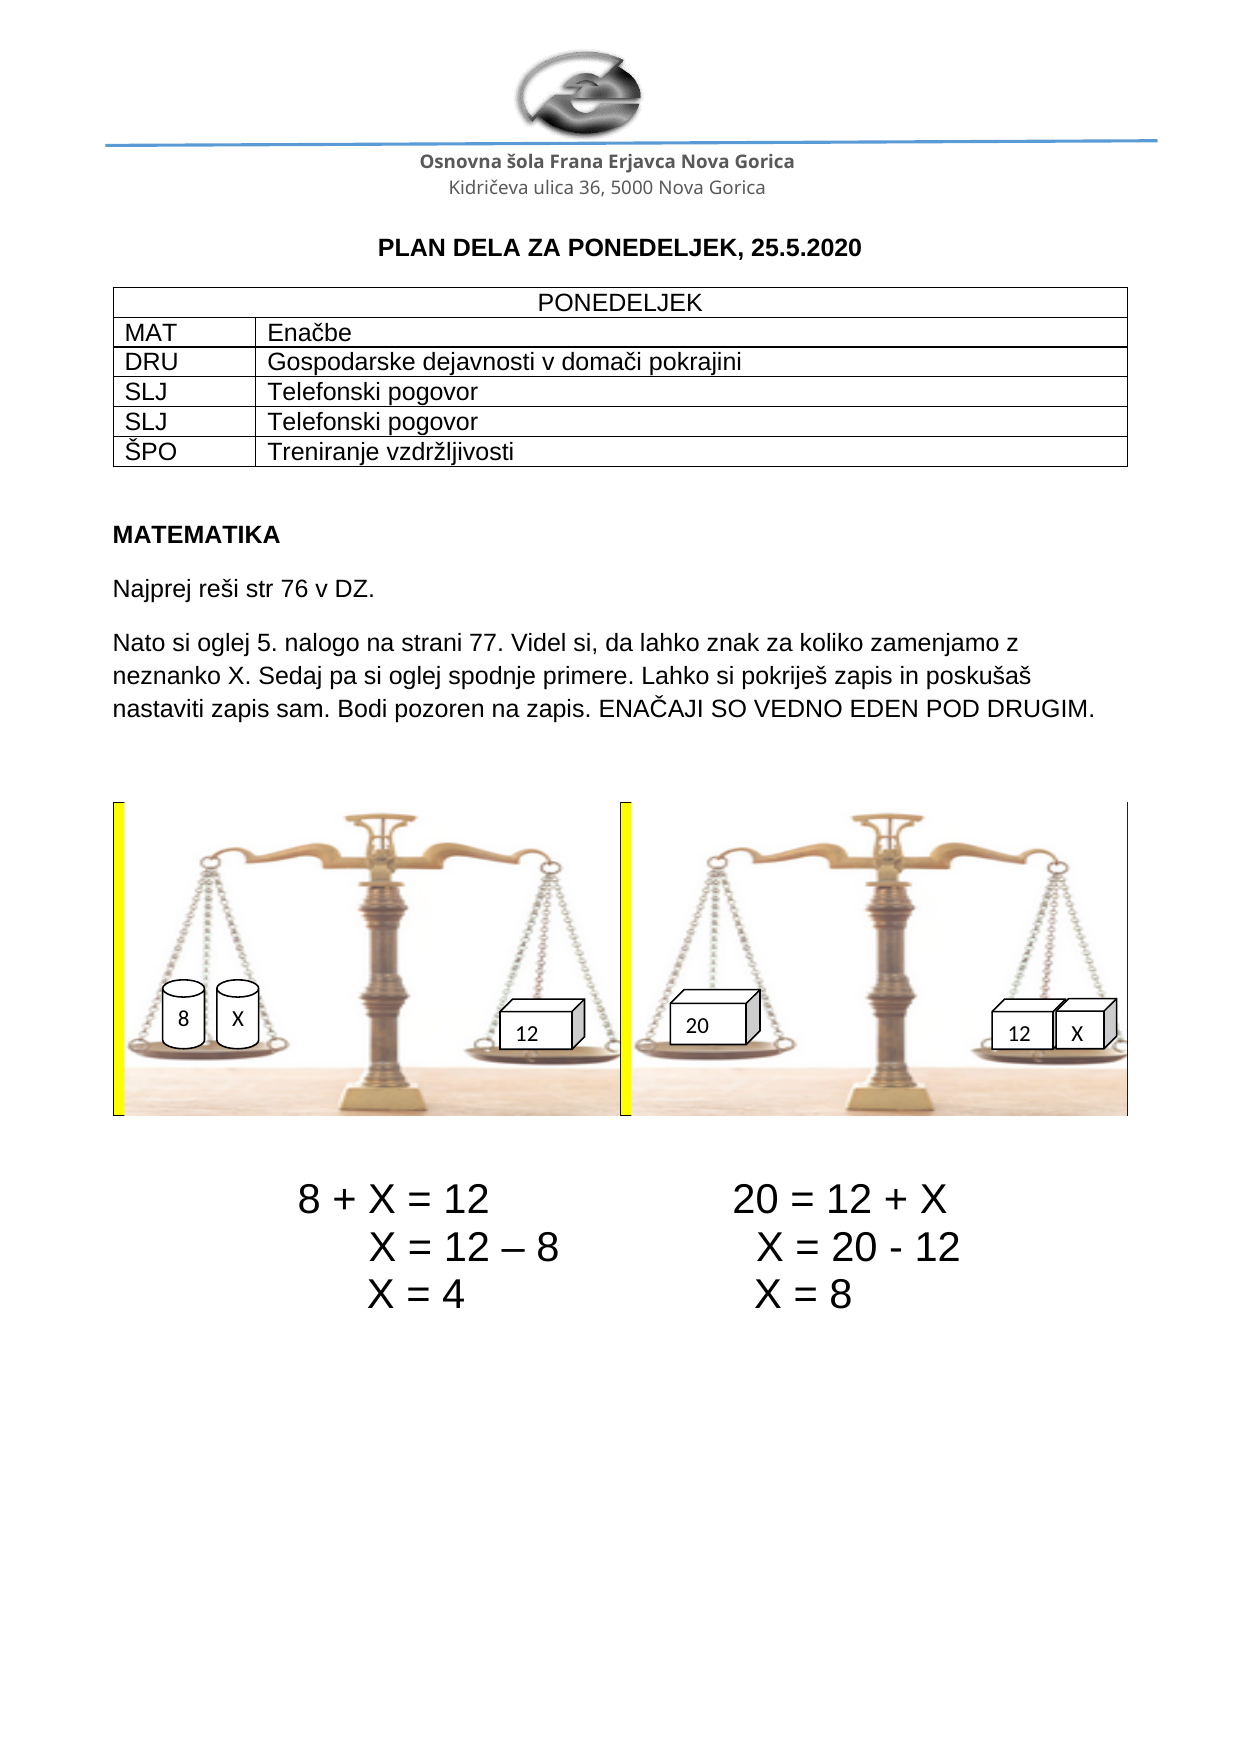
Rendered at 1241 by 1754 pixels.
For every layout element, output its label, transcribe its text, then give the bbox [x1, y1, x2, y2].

table_cell MAT [114, 318, 255, 346]
table_cell DRU [114, 348, 255, 376]
table_header PONEDELJEK [114, 288, 1127, 317]
table_cell SLJ [114, 377, 255, 406]
table_cell Treniranje vzdržljivosti [256, 437, 1127, 466]
text Nato si oglej 5. nalogo na strani 77. Videl si, da lahko znak za koliko zamenjamo z neznanko X. Sedaj pa si oglej spodnje primere. Lahko si pokriješ zapis in poskušaš nastaviti zapis sam. Bodi pozoren na zapis. ENAČAJI SO VEDNO EDEN POD DRUGIM. [112, 628, 1128, 723]
text MATEMATIKA [112, 520, 1128, 549]
table_header Osnovna šola Frana Erjavca Nova Gorica Kidričeva ulica 36, 5000 Nova Gorica [68, 141, 1146, 233]
text X = 4 X = 8 [112, 1270, 1128, 1318]
table_cell Gospodarske dejavnosti v domači pokrajini [256, 348, 1127, 376]
table_cell SLJ [114, 407, 255, 436]
picture [511, 46, 648, 141]
table_cell Enačbe [256, 318, 1127, 346]
picture [631, 802, 1128, 1116]
table_header [621, 803, 631, 1115]
table_cell Telefonski pogovor [256, 407, 1127, 436]
text 8 + X = 12 20 = 12 + X [112, 1174, 1128, 1222]
text PLAN DELA ZA PONEDELJEK, 25.5.2020 [112, 233, 1128, 262]
table_cell Telefonski pogovor [256, 377, 1127, 406]
picture [124, 802, 621, 1116]
table_header [114, 803, 124, 1115]
text X = 12 – 8 X = 20 - 12 [334, 1222, 1128, 1270]
text Najprej reši str 76 v DZ. [112, 574, 1128, 603]
table_cell ŠPO [114, 437, 255, 466]
